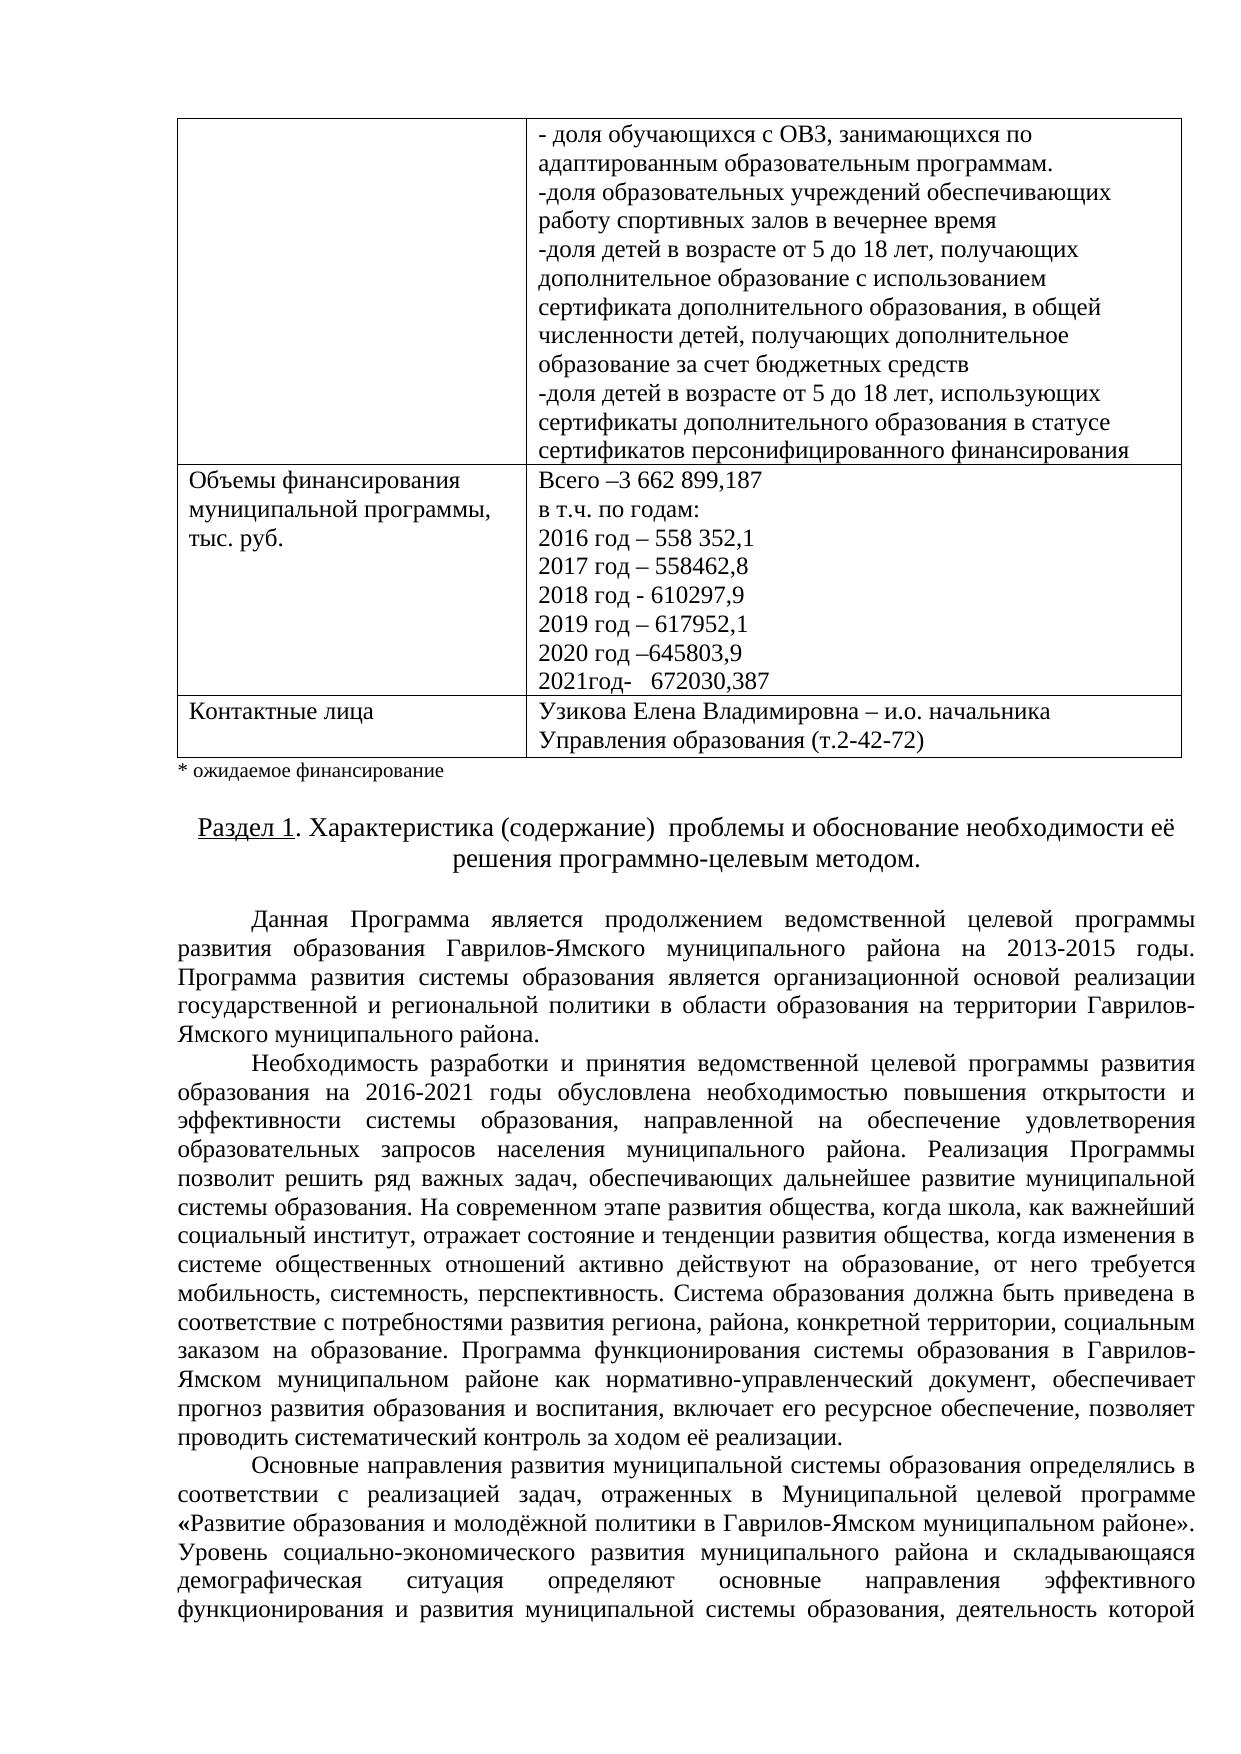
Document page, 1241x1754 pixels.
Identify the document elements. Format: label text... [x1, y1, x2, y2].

text Раздел 1. Характеристика (содержание) проблемы и обоснование необходимости её решения программно-целевым методом. [177, 811, 1196, 873]
table_cell Всего –3 662 899,187 в т.ч. по годам: 2016 год – 558 352,1 2017 год – 558462,8 2018 год - 610297,9 2019 год – 617952,1 2020 год –645803,9 2021год- 672030,387 [527, 465, 1181, 695]
table_cell Узикова Елена Владимировна – и.о. начальника Управления образования (т.2-42-72) [527, 696, 1181, 757]
table_cell Контактные лица [178, 696, 526, 757]
text Данная Программа является продолжением ведомственной целевой программы развития образования Гаврилов-Ямского муниципального района на 2013-2015 годы. Программа развития системы образования является организационной основой реализации государственной и региональной политики в области образования на территории Гаврилов-Ямского муниципального района. [177, 904, 1196, 1048]
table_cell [527, 119, 1181, 464]
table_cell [178, 119, 526, 464]
table_cell Объемы финансирования муниципальной программы, тыс. руб. [178, 465, 526, 695]
text * ожидаемое финансирование [177, 758, 1196, 782]
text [177, 1451, 1196, 1623]
text Необходимость разработки и принятия ведомственной целевой программы развития образования на 2016-2021 годы обусловлена необходимостью повышения открытости и эффективности системы образования, направленной на обеспечение удовлетворения образовательных запросов населения муниципального района. Реализация Программы позволит решить ряд важных задач, обеспечивающих дальнейшее развитие муниципальной системы образования. На современном этапе развития общества, когда школа, как важнейший социальный институт, отражает состояние и тенденции развития общества, когда изменения в системе общественных отношений активно действуют на образование, от него требуется мобильность, системность, перспективность. Система образования должна быть приведена в соответствие с потребностями развития региона, района, конкретной территории, социальным заказом на образование. Программа функционирования системы образования в Гаврилов-Ямском муниципальном районе как нормативно-управленческий документ, обеспечивает прогноз развития образования и воспитания, включает его ресурсное обеспечение, позволяет проводить систематический контроль за ходом её реализации. [177, 1048, 1196, 1451]
